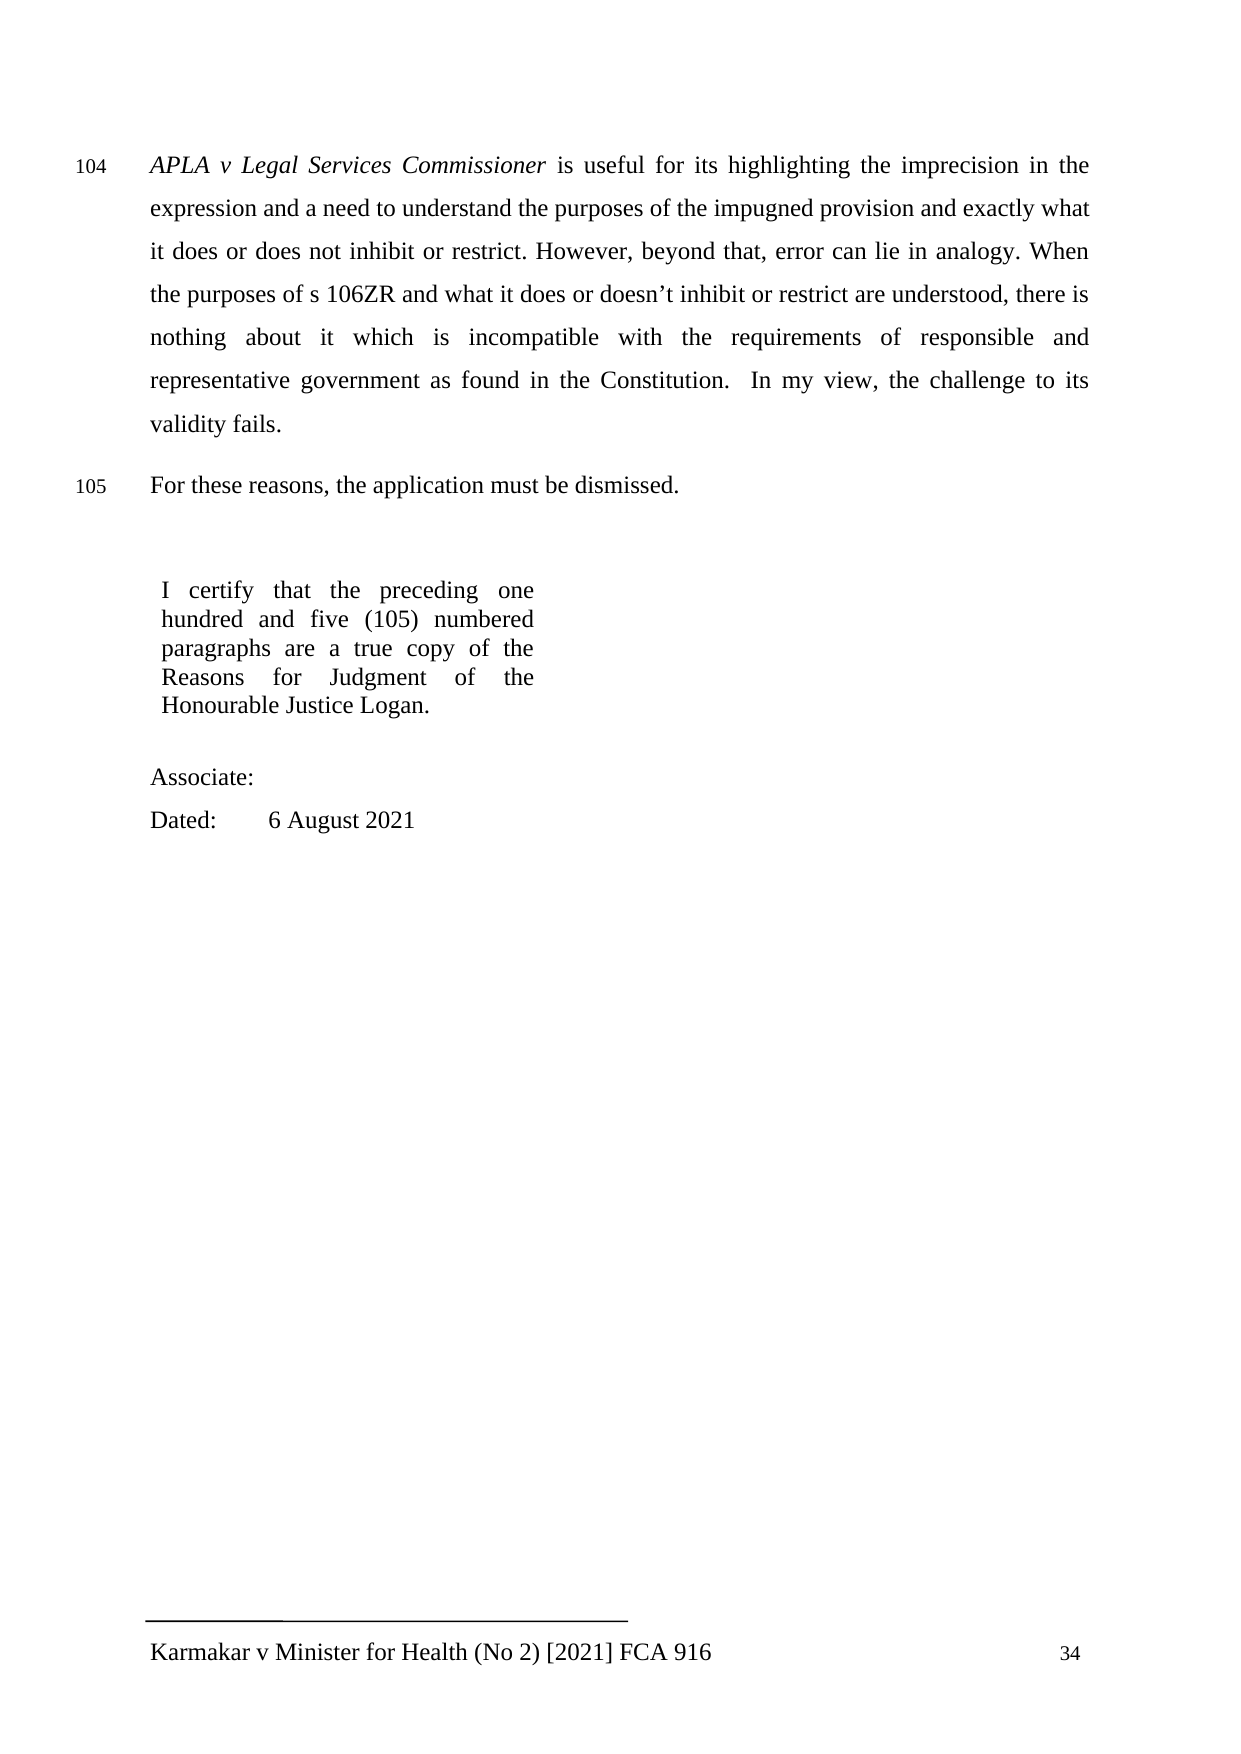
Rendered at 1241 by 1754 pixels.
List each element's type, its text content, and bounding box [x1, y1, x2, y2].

text Dated: 6 August 2021 [150, 806, 1090, 834]
text APLA v Legal Services Commissioner is useful for its highlighting the imprecision in the expression and a need to understand the purposes of the impugned provision and exactly what it does or does not inhibit or restrict. However, beyond that, error can lie in analogy. When the purposes of s 106ZR and what it does or doesn’t inhibit or restrict are understood, there is nothing about it which is incompatible with the requirements of responsible and representative government as found in the Constitution. In my view, the challenge to its validity fails. [75, 150, 1090, 437]
text For these reasons, the application must be dismissed. [75, 471, 1090, 499]
text Associate: [150, 762, 1090, 791]
table_header I certify that the preceding one hundred and five (105) numbered paragraphs are a true copy of the Reasons for Judgment of the Honourable Justice Logan. [150, 576, 545, 719]
